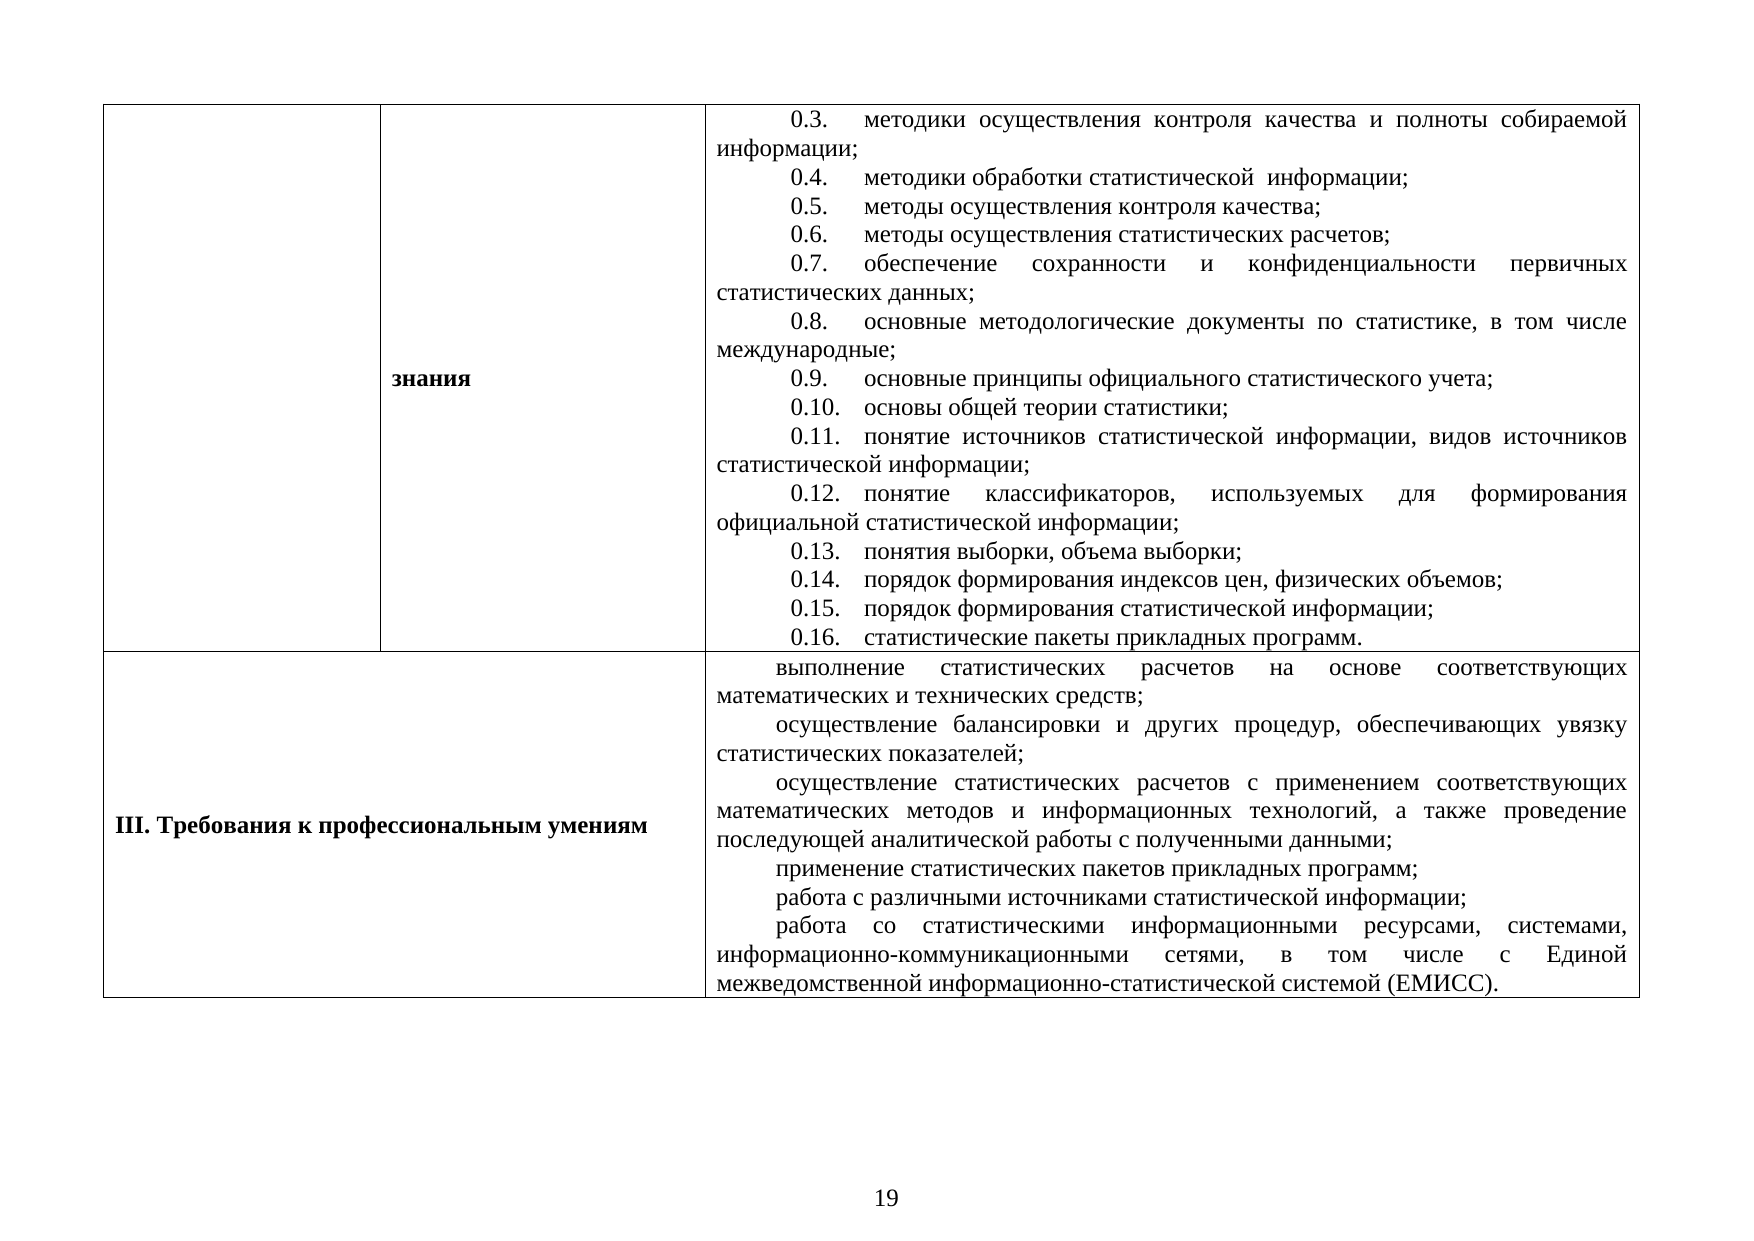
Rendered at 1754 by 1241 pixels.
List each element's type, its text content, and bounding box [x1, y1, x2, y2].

table_cell III. Требования к профессиональным умениям [104, 652, 705, 997]
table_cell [706, 105, 1639, 651]
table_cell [381, 105, 705, 651]
table_cell выполнение статистических расчетов на основе соответствующих математических и технических средств; осуществление балансировки и других процедур, обеспечивающих увязку статистических показателей; осуществление статистических расчетов с применением соответствующих математических методов и информационных технологий, а также проведение последующей аналитической работы с полученными данными; применение статистических пакетов прикладных программ; работа с различными источниками статистической информации; работа со статистическими информационными ресурсами, системами, информационно-коммуникационными сетями, в том числе с Единой межведомственной информационно-статистической системой (ЕМИСС). [706, 652, 1639, 997]
